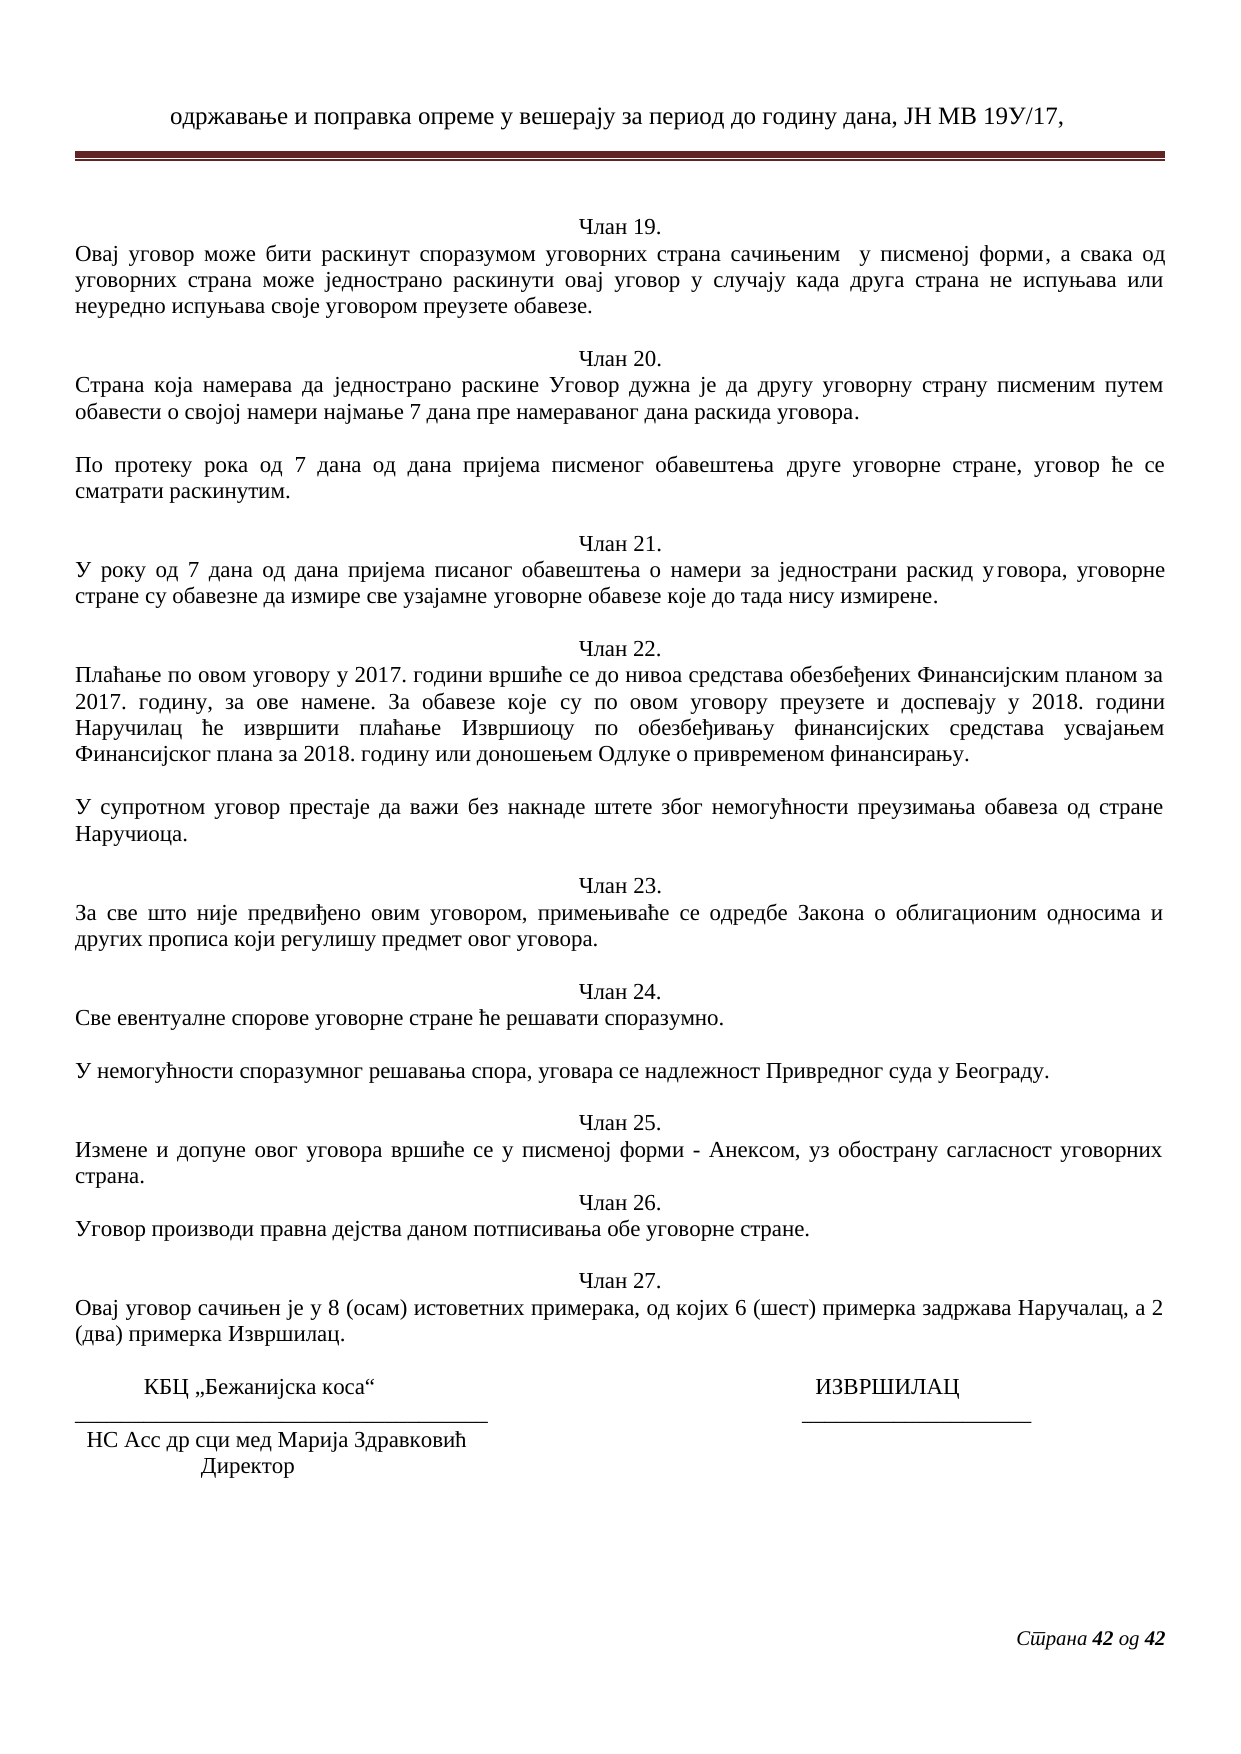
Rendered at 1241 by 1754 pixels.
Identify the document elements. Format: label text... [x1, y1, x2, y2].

text КБЦ „Бежанијска коса“ ИЗВРШИЛАЦ [75, 1373, 1165, 1399]
text ____________________________________ ____________________ [75, 1399, 1165, 1426]
text Члан 23. [75, 872, 1165, 899]
text Члан 25. [75, 1109, 1165, 1136]
text У року од 7 дана од дана пријема писаног обавештења о намери за једнострани раскид уговора, уговорне стране су обавезне да измире све узајамне уговорне обавезе које до тада нису измирене. [75, 556, 1165, 609]
text Члан 24. [75, 978, 1165, 1004]
text Члан 27. [75, 1268, 1165, 1294]
text Члан 22. [75, 635, 1165, 661]
text Овај уговор може бити раскинут споразумом уговорних страна сачињеним у писменој форми, а свака од уговорних страна може једнострано раскинути овај уговор у случају када друга страна не испуњава или неуредно испуњава своје уговором преузете обавезе. [75, 240, 1165, 319]
text У немогућности споразумног решавања спора, уговара се надлежност Привредног суда у Београду. [75, 1057, 1165, 1083]
text Овај уговор сачињен је у 8 (осам) истоветних примерака, од којих 6 (шест) примерка задржава Наручалац, а 2 (два) примерка Извршилац. [75, 1294, 1165, 1347]
text Све евентуалне спорове уговорне стране ће решавати споразумно. [75, 1004, 1165, 1030]
text Директор [75, 1452, 1165, 1478]
text Члан 20. [75, 345, 1165, 372]
text У супротном уговор престаје да важи без накнаде штете због немогућности преузимања обавеза од стране Наручиоца. [75, 793, 1165, 846]
text Измене и допуне овог уговора вршиће се у писменој форми - Анексом, уз обострану сагласност уговорних страна. [75, 1136, 1165, 1188]
text По протеку рока од 7 дана од дана пријема писменог обавештења друге уговорне стране, уговор ће се сматрати раскинутим. [75, 451, 1165, 503]
text НС Асс др сци мед Марија Здравковић [75, 1426, 1165, 1452]
text Плаћање по овом уговору у 2017. години вршиће се до нивоа средстава обезбеђених Финансијским планом за 2017. годину, за ове намене. За обавезе које су по овом уговору преузете и доспевају у 2018. години Наручилац ће извршити плаћање Извршиоцу по обезбеђивању финансијских средстава усвајањем Финансијског плана за 2018. годину или доношењем Одлуке о привременом финансирању. [75, 661, 1165, 767]
text За све што није предвиђено овим уговором, примењиваће се одредбе Закона о облигационим односима и других прописа који регулишу предмет овог уговора. [75, 899, 1165, 951]
text Уговор производи правна дејства даном потписивања обе уговорне стране. [75, 1215, 1165, 1241]
text Члан 26. [75, 1188, 1165, 1215]
text Члан 21. [75, 530, 1165, 556]
text Страна која намерава да једнострано раскине Уговор дужна је да другу уговорну страну писменим путем обавести о својој намери најмање 7 дана пре намераваног дана раскида уговора. [75, 372, 1165, 424]
text Члан 19. [75, 213, 1165, 240]
